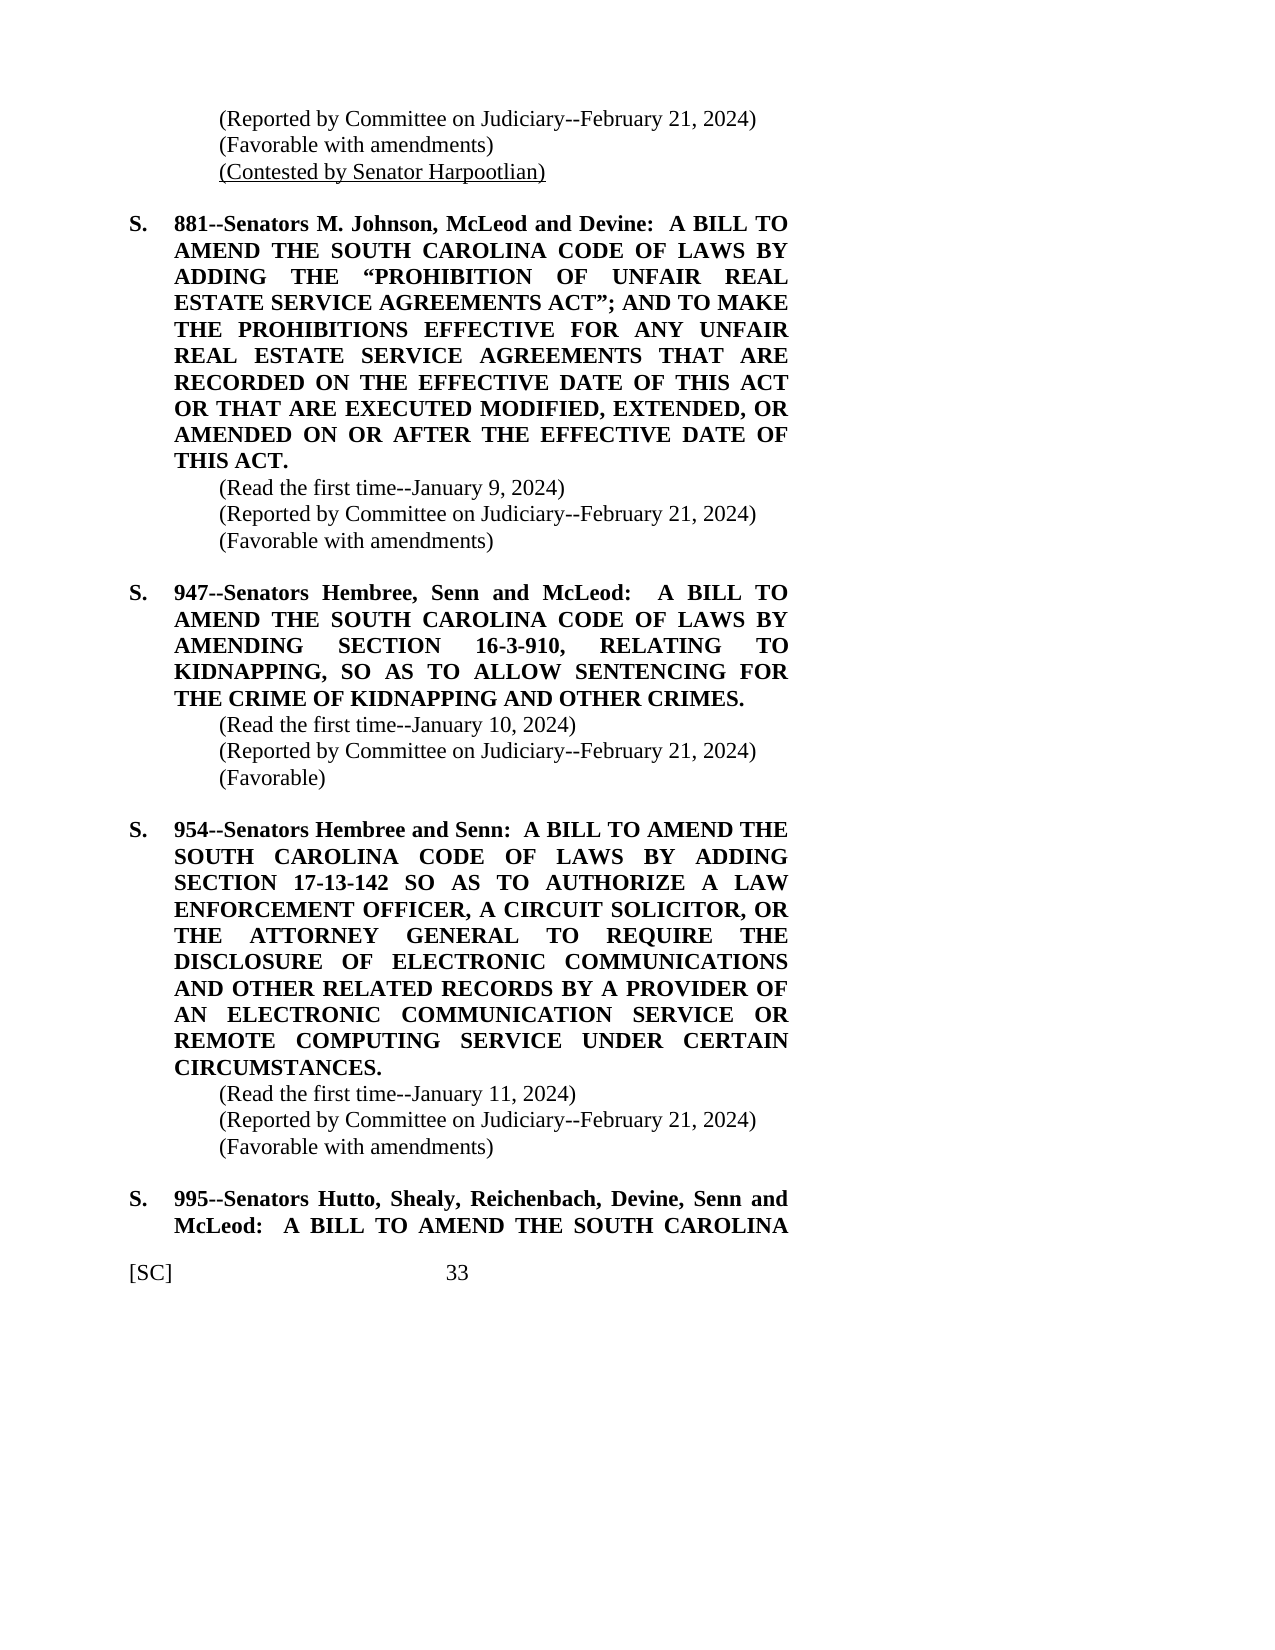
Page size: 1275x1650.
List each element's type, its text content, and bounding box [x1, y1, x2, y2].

text (Contested by Senator Harpootlian) [219, 158, 789, 184]
text (Reported by Committee on Judiciary--February 21, 2024) [219, 105, 789, 131]
text (Reported by Committee on Judiciary--February 21, 2024) [219, 500, 789, 527]
text (Favorable) [219, 764, 789, 790]
title S. 947--Senators Hembree, Senn and McLeod: A BILL TO AMEND THE SOUTH CAROLINA CODE OF LAWS BY AMENDING SECTION 16‑3‑910, RELATING TO KIDNAPPING, SO AS TO ALLOW SENTENCING FOR THE CRIME OF KIDNAPPING AND OTHER CRIMES. [129, 579, 789, 711]
text (Read the first time--January 9, 2024) [219, 474, 789, 500]
text (Read the first time--January 11, 2024) [219, 1080, 789, 1106]
text (Favorable with amendments) [219, 131, 789, 158]
text (Favorable with amendments) [219, 527, 789, 553]
title S. 881--Senators M. Johnson, McLeod and Devine: A BILL TO AMEND THE SOUTH CAROLINA CODE OF LAWS BY ADDING THE “PROHIBITION OF UNFAIR REAL ESTATE SERVICE AGREEMENTS ACT”; AND TO MAKE THE PROHIBITIONS EFFECTIVE FOR ANY UNFAIR REAL ESTATE SERVICE AGREEMENTS THAT ARE RECORDED ON THE EFFECTIVE DATE OF THIS ACT OR THAT ARE EXECUTED MODIFIED, EXTENDED, OR AMENDED ON OR AFTER THE EFFECTIVE DATE OF THIS ACT. [129, 210, 789, 474]
title S. 954--Senators Hembree and Senn: A BILL TO AMEND THE SOUTH CAROLINA CODE OF LAWS BY ADDING SECTION 17‑13‑142 SO AS TO AUTHORIZE A LAW ENFORCEMENT OFFICER, A CIRCUIT SOLICITOR, OR THE ATTORNEY GENERAL TO REQUIRE THE DISCLOSURE OF ELECTRONIC COMMUNICATIONS AND OTHER RELATED RECORDS BY A PROVIDER OF AN ELECTRONIC COMMUNICATION SERVICE OR REMOTE COMPUTING SERVICE UNDER CERTAIN CIRCUMSTANCES. [129, 817, 789, 1080]
text (Favorable with amendments) [219, 1133, 789, 1159]
text (Reported by Committee on Judiciary--February 21, 2024) [219, 737, 789, 764]
text (Read the first time--January 10, 2024) [219, 711, 789, 737]
text (Reported by Committee on Judiciary--February 21, 2024) [219, 1106, 789, 1133]
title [129, 1186, 789, 1238]
